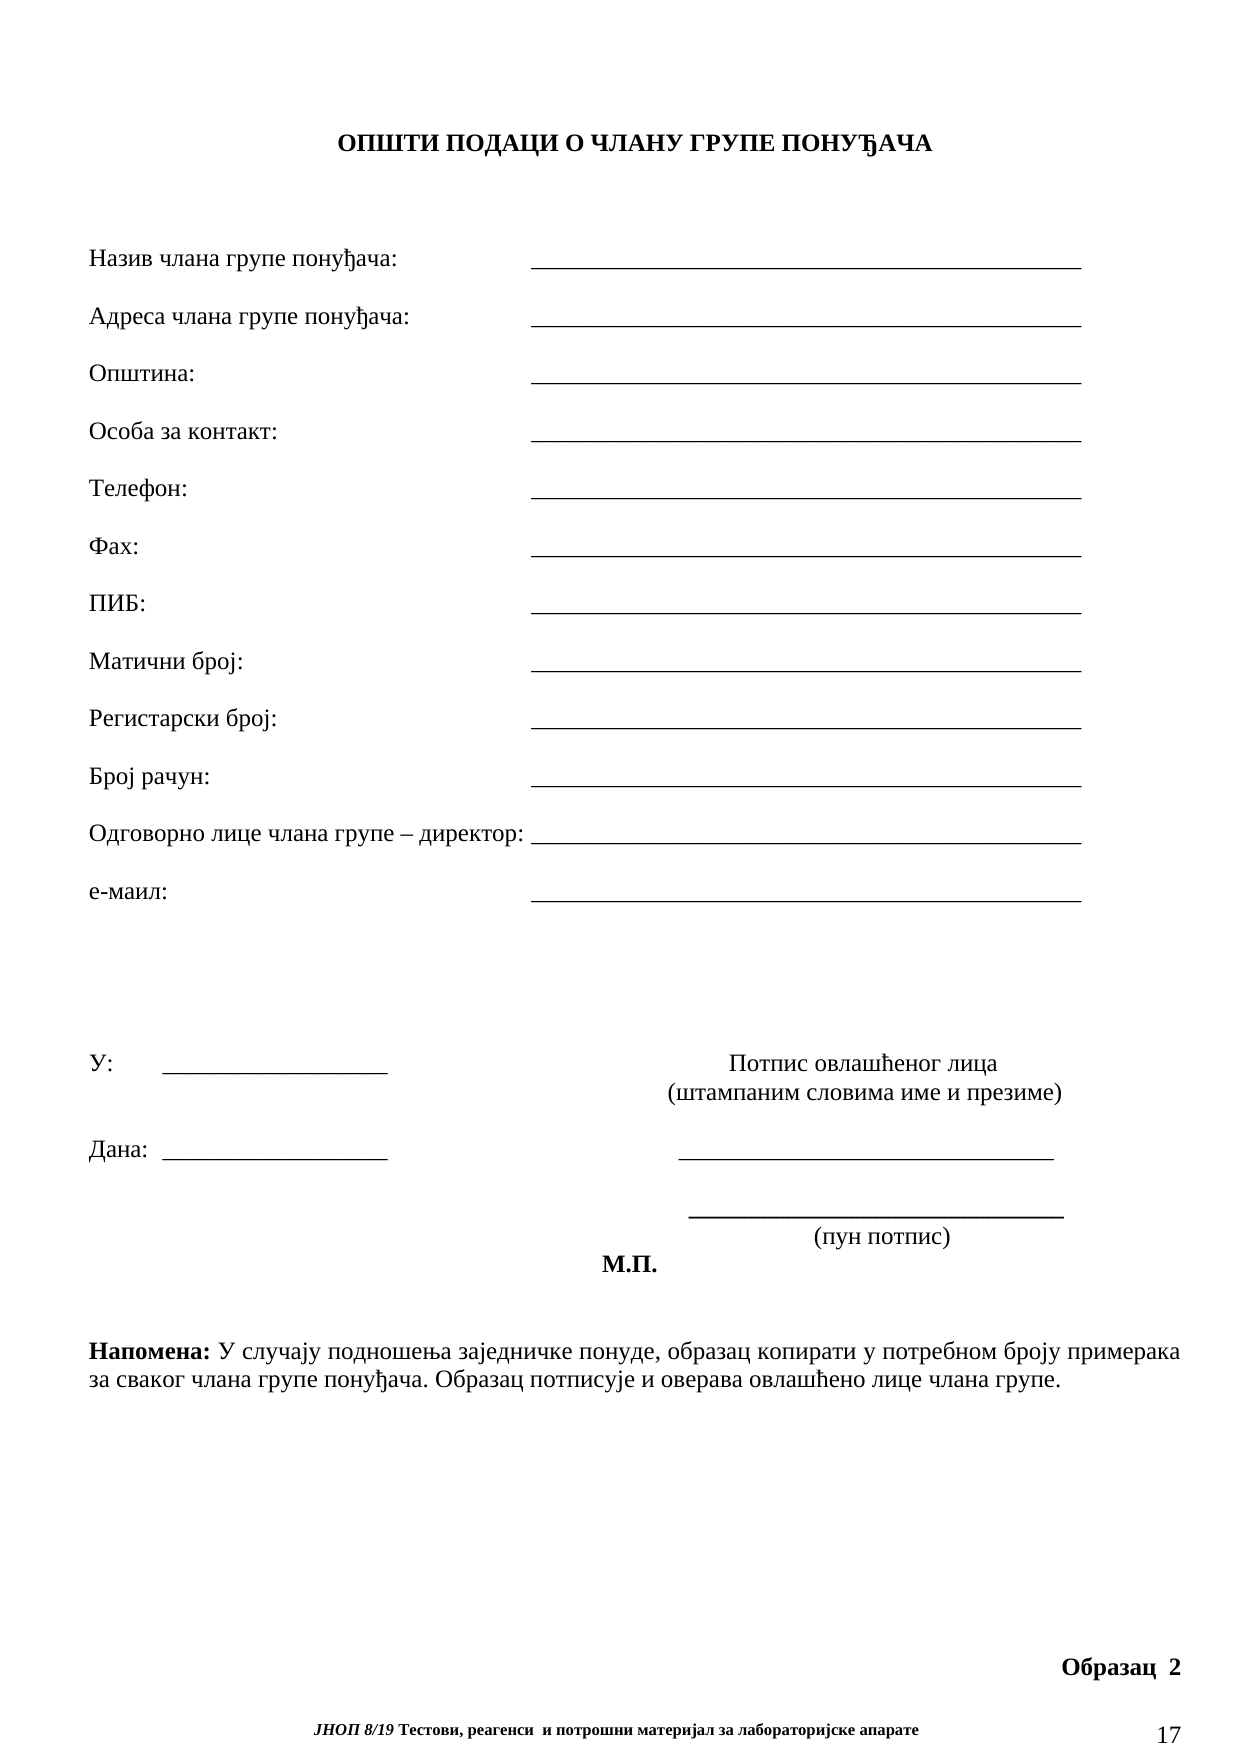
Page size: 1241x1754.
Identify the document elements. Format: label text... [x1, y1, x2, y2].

text Општина: ____________________________________________ [14, 358, 1181, 387]
text Фаx: ____________________________________________ [14, 531, 1181, 559]
text Телефон: ____________________________________________ [14, 473, 1181, 502]
text Број рачун: ____________________________________________ [14, 761, 1181, 789]
text Особа за контакт: ____________________________________________ [14, 416, 1181, 444]
text (штампаним словима име и презиме) [89, 1077, 1181, 1106]
text Адреса члана групе понуђача: ____________________________________________ [14, 301, 1181, 329]
text М.П. [89, 1249, 1170, 1278]
text Дана: __________________ ______________________________ [89, 1134, 1181, 1163]
text Одговорно лице члана групе – директор: ____________________________________________ [14, 818, 1181, 847]
text е-маил: ____________________________________________ [89, 876, 1181, 904]
text ______________________________ [568, 1192, 1170, 1221]
text Образац 2 [914, 1652, 1181, 1681]
text ОПШТИ ПОДАЦИ О ЧЛАНУ ГРУПЕ ПОНУЂАЧА [89, 128, 1181, 157]
text Напомена: У случају подношења заједничке понуде, образац копирати у потребном броју примерака за сваког члана групе понуђача. Образац потписује и оверава овлашћено лице члана групе. [89, 1336, 1181, 1393]
text ПИБ: ____________________________________________ [14, 588, 1181, 617]
text Назив члана групе понуђача: ____________________________________________ [14, 243, 1181, 272]
text Регистарски број: ____________________________________________ [14, 703, 1181, 732]
text У: __________________ Потпис овлашћеног лица [89, 1048, 1181, 1077]
text (пун потпис) [89, 1221, 1181, 1249]
text Матични број: ____________________________________________ [14, 646, 1181, 674]
